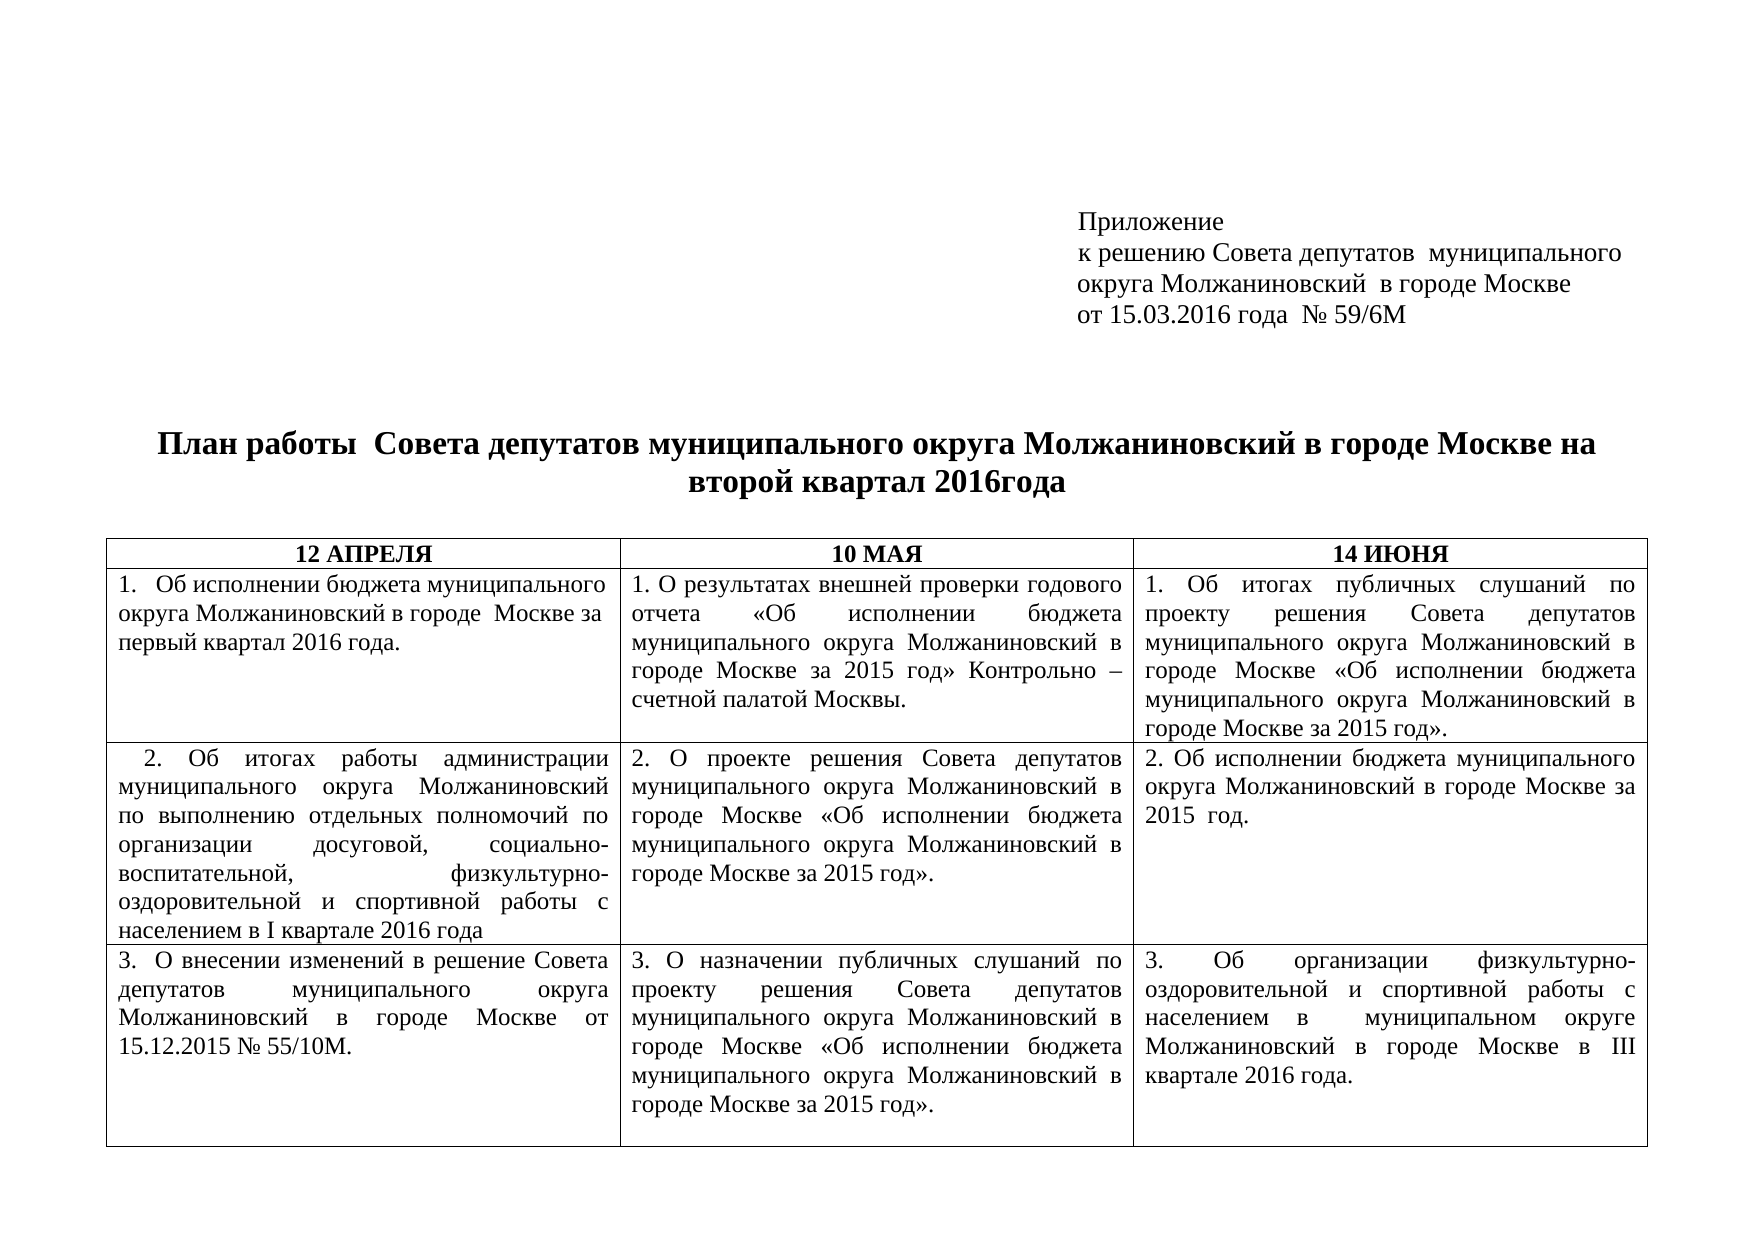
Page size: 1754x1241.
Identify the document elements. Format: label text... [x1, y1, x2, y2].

table_header 10 МАЯ [621, 539, 1133, 568]
table_cell 2. Об исполнении бюджета муниципального округа Молжаниновский в городе Москве за 2015 год. [1134, 743, 1647, 944]
table_cell 2. О проекте решения Совета депутатов муниципального округа Молжаниновский в городе Москве «Об исполнении бюджета муниципального округа Молжаниновский в городе Москве за 2015 год». [621, 743, 1133, 944]
table_cell 2. Об итогах работы администрации муниципального округа Молжаниновский по выполнению отдельных полномочий по организации досуговой, социально-воспитательной, физкультурно-оздоровительной и спортивной работы с населением в I квартале 2016 года [107, 743, 620, 944]
table_header 12 АПРЕЛЯ [107, 539, 620, 568]
table_cell 3. Об организации физкультурно-оздоровительной и спортивной работы с населением в муниципальном округе Молжаниновский в городе Москве в III квартале 2016 года. [1134, 945, 1647, 1146]
table_cell 1. О результатах внешней проверки годового отчета «Об исполнении бюджета муниципального округа Молжаниновский в городе Москве за 2015 год» Контрольно – счетной палатой Москвы. [621, 569, 1133, 742]
table_cell 3. О назначении публичных слушаний по проекту решения Совета депутатов муниципального округа Молжаниновский в городе Москве «Об исполнении бюджета муниципального округа Молжаниновский в городе Москве за 2015 год». [621, 945, 1133, 1146]
text Приложение к решению Совета депутатов муниципального округа Молжаниновский в городе Москве от 15.03.2016 года № 59/6М [118, 205, 1636, 330]
table_cell 1. Об исполнении бюджета муниципального округа Молжаниновский в городе Москве за первый квартал 2016 года. [107, 569, 620, 742]
table_cell 1. Об итогах публичных слушаний по проекту решения Совета депутатов муниципального округа Молжаниновский в городе Москве «Об исполнении бюджета муниципального округа Молжаниновский в городе Москве за 2015 год». [1134, 569, 1647, 742]
table_cell 3. О внесении изменений в решение Совета депутатов муниципального округа Молжаниновский в городе Москве от 15.12.2015 № 55/10М. [107, 945, 620, 1146]
text План работы Совета депутатов муниципального округа Молжаниновский в городе Москве на второй квартал 2016года [118, 423, 1636, 500]
table_header 14 ИЮНЯ [1134, 539, 1647, 568]
